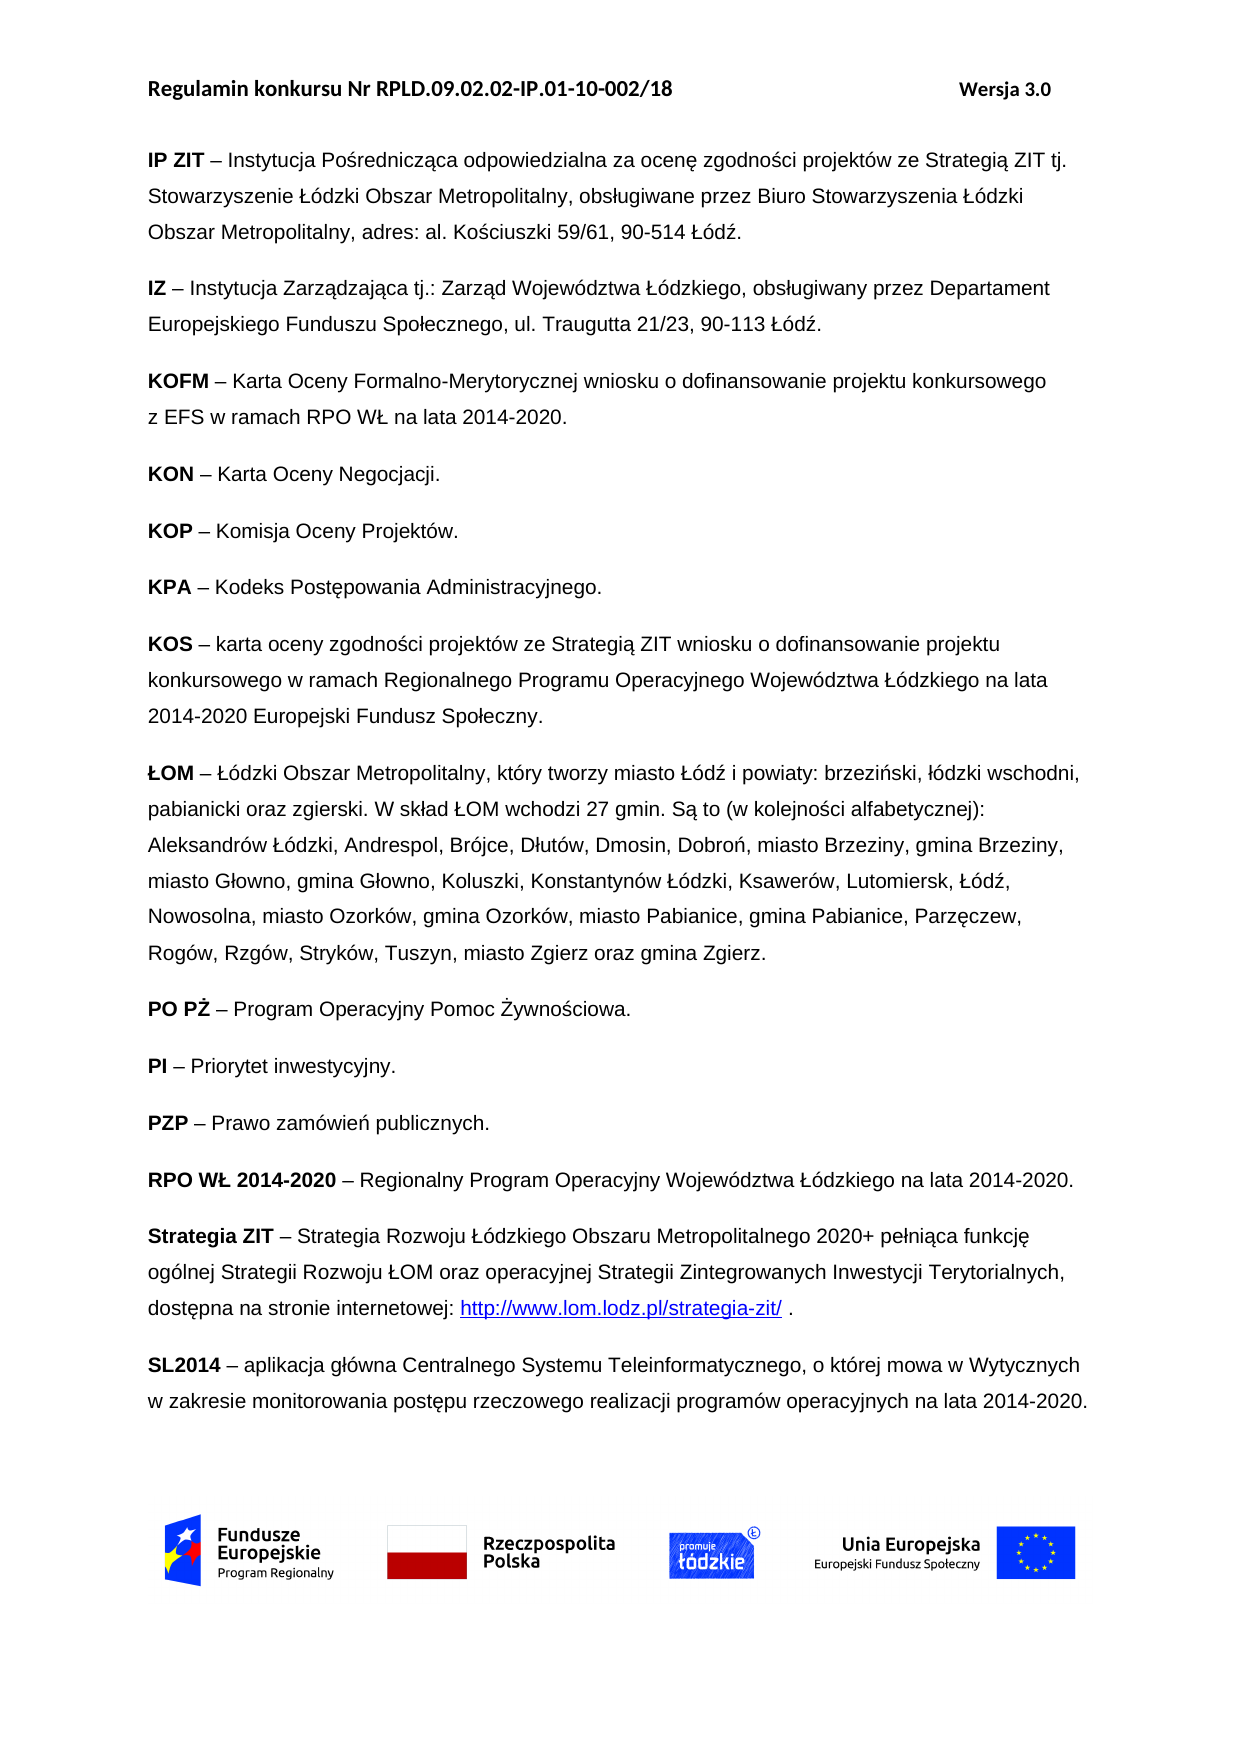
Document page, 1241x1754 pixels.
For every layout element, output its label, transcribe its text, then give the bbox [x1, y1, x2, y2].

text ŁOM – Łódzki Obszar Metropolitalny, który tworzy miasto Łódź i powiaty: brzeziński, łódzki wschodni, pabianicki oraz zgierski. W skład ŁOM wchodzi 27 gmin. Są to (w kolejności alfabetycznej): Aleksandrów Łódzki, Andrespol, Brójce, Dłutów, Dmosin, Dobroń, miasto Brzeziny, gmina Brzeziny, miasto Głowno, gmina Głowno, Koluszki, Konstantynów Łódzki, Ksawerów, Lutomiersk, Łódź, Nowosolna, miasto Ozorków, gmina Ozorków, miasto Pabianice, gmina Pabianice, Parzęczew, Rogów, Rzgów, Stryków, Tuszyn, miasto Zgierz oraz gmina Zgierz. [148, 761, 1093, 964]
text PZP – Prawo zamówień publicznych. [148, 1111, 1093, 1134]
text KOS – karta oceny zgodności projektów ze Strategią ZIT wniosku o dofinansowanie projektu konkursowego w ramach Regionalnego Programu Operacyjnego Województwa Łódzkiego na lata 2014-2020 Europejski Fundusz Społeczny. [148, 632, 1093, 728]
picture [147, 1496, 1093, 1604]
text PO PŻ – Program Operacyjny Pomoc Żywnościowa. [148, 997, 1093, 1021]
text SL2014 – aplikacja główna Centralnego Systemu Teleinformatycznego, o której mowa w Wytycznych w zakresie monitorowania postępu rzeczowego realizacji programów operacyjnych na lata 2014-2020. [148, 1353, 1093, 1413]
text KPA – Kodeks Postępowania Administracyjnego. [148, 575, 1093, 599]
text IZ – Instytucja Zarządzająca tj.: Zarząd Województwa Łódzkiego, obsługiwany przez Departament Europejskiego Funduszu Społecznego, ul. Traugutta 21/23, 90-113 Łódź. [148, 276, 1093, 336]
text Strategia ZIT – Strategia Rozwoju Łódzkiego Obszaru Metropolitalnego 2020+ pełniąca funkcję ogólnej Strategii Rozwoju ŁOM oraz operacyjnej Strategii Zintegrowanych Inwestycji Terytorialnych, dostępna na stronie internetowej: http://www.lom.lodz.pl/strategia-zit/ . [148, 1224, 1093, 1320]
text PI – Priorytet inwestycyjny. [148, 1054, 1093, 1078]
text IP ZIT – Instytucja Pośrednicząca odpowiedzialna za ocenę zgodności projektów ze Strategią ZIT tj. Stowarzyszenie Łódzki Obszar Metropolitalny, obsługiwane przez Biuro Stowarzyszenia Łódzki Obszar Metropolitalny, adres: al. Kościuszki 59/61, 90-514 Łódź. [148, 148, 1093, 243]
text KOP – Komisja Oceny Projektów. [148, 518, 1093, 542]
text RPO WŁ 2014-2020 – Regionalny Program Operacyjny Województwa Łódzkiego na lata 2014-2020. [148, 1167, 1093, 1191]
text KON – Karta Oceny Negocjacji. [148, 462, 1093, 486]
text KOFM – Karta Oceny Formalno-Merytorycznej wniosku o dofinansowanie projektu konkursowego z EFS w ramach RPO WŁ na lata 2014-2020. [148, 369, 1093, 429]
